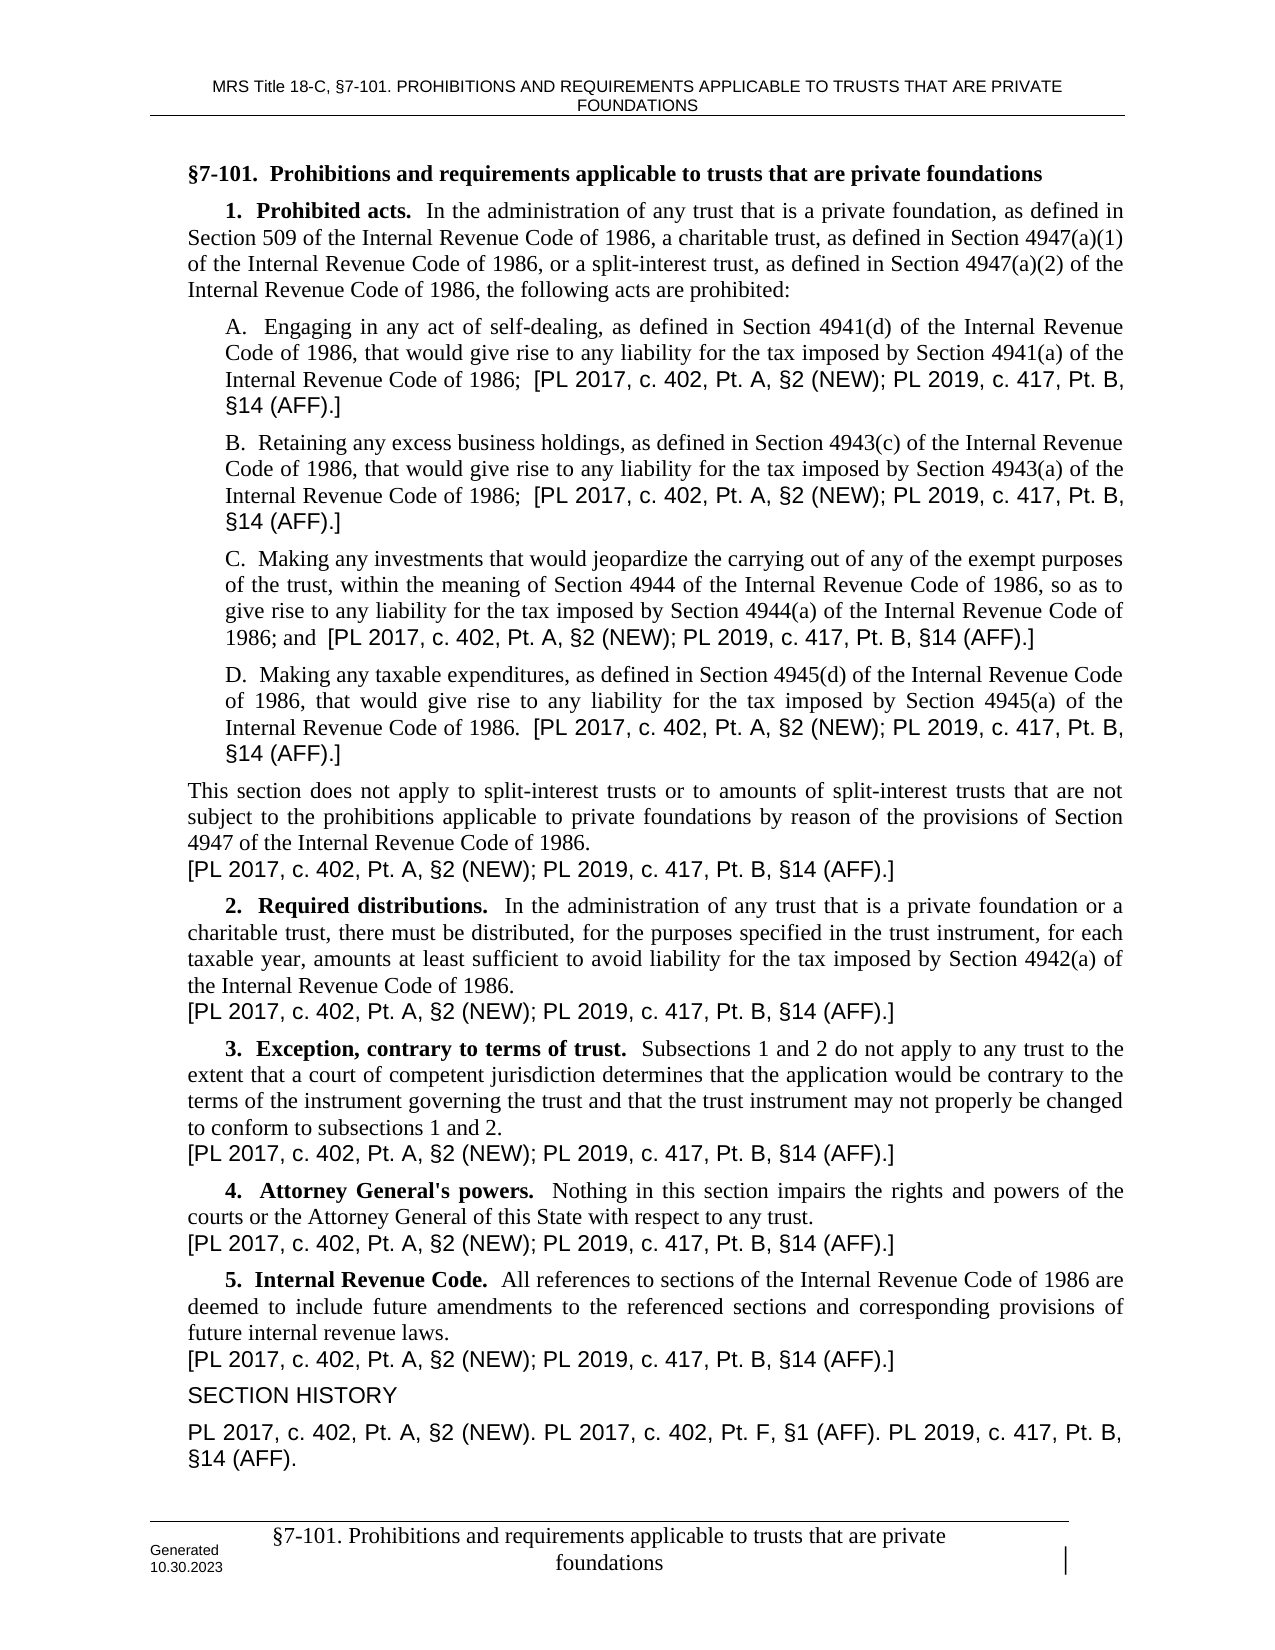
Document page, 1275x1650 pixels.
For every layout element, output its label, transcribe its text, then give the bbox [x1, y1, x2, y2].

text 5. Internal Revenue Code. All references to sections of the Internal Revenue Code of 1986 are deemed to include future amendments to the referenced sections and corresponding provisions of future internal revenue laws. [187, 1266, 1125, 1346]
text This section does not apply to split-interest trusts or to amounts of split-interest trusts that are not subject to the prohibitions applicable to private foundations by reason of the provisions of Section 4947 of the Internal Revenue Code of 1986. [187, 777, 1125, 856]
text [PL 2017, c. 402, Pt. A, §2 (NEW); PL 2019, c. 417, Pt. B, §14 (AFF).] [187, 856, 1125, 882]
text 1. Prohibited acts. In the administration of any trust that is a private foundation, as defined in Section 509 of the Internal Revenue Code of 1986, a charitable trust, as defined in Section 4947(a)(1) of the Internal Revenue Code of 1986, or a split-interest trust, as defined in Section 4947(a)(2) of the Internal Revenue Code of 1986, the following acts are prohibited: [187, 197, 1125, 303]
text A. Engaging in any act of self-dealing, as defined in Section 4941(d) of the Internal Revenue Code of 1986, that would give rise to any liability for the tax imposed by Section 4941(a) of the Internal Revenue Code of 1986; [PL 2017, c. 402, Pt. A, §2 (NEW); PL 2019, c. 417, Pt. B, §14 (AFF).] [225, 313, 1125, 418]
text SECTION HISTORY [187, 1382, 1125, 1409]
text §7-101. Prohibitions and requirements applicable to trusts that are private foundations [187, 160, 1125, 187]
text 3. Exception, contrary to terms of trust. Subsections 1 and 2 do not apply to any trust to the extent that a court of competent jurisdiction determines that the application would be contrary to the terms of the instrument governing the trust and that the trust instrument may not properly be changed to conform to subsections 1 and 2. [187, 1035, 1125, 1140]
text [PL 2017, c. 402, Pt. A, §2 (NEW); PL 2019, c. 417, Pt. B, §14 (AFF).] [187, 1230, 1125, 1256]
text 4. Attorney General's powers. Nothing in this section impairs the rights and powers of the courts or the Attorney General of this State with respect to any trust. [187, 1177, 1125, 1230]
text D. Making any taxable expenditures, as defined in Section 4945(d) of the Internal Revenue Code of 1986, that would give rise to any liability for the tax imposed by Section 4945(a) of the Internal Revenue Code of 1986. [PL 2017, c. 402, Pt. A, §2 (NEW); PL 2019, c. 417, Pt. B, §14 (AFF).] [225, 661, 1125, 766]
text [PL 2017, c. 402, Pt. A, §2 (NEW); PL 2019, c. 417, Pt. B, §14 (AFF).] [187, 1346, 1125, 1372]
text [PL 2017, c. 402, Pt. A, §2 (NEW); PL 2019, c. 417, Pt. B, §14 (AFF).] [187, 998, 1125, 1024]
text B. Retaining any excess business holdings, as defined in Section 4943(c) of the Internal Revenue Code of 1986, that would give rise to any liability for the tax imposed by Section 4943(a) of the Internal Revenue Code of 1986; [PL 2017, c. 402, Pt. A, §2 (NEW); PL 2019, c. 417, Pt. B, §14 (AFF).] [225, 429, 1125, 534]
text PL 2017, c. 402, Pt. A, §2 (NEW). PL 2017, c. 402, Pt. F, §1 (AFF). PL 2019, c. 417, Pt. B, §14 (AFF). [187, 1419, 1125, 1472]
text C. Making any investments that would jeopardize the carrying out of any of the exempt purposes of the trust, within the meaning of Section 4944 of the Internal Revenue Code of 1986, so as to give rise to any liability for the tax imposed by Section 4944(a) of the Internal Revenue Code of 1986; and [PL 2017, c. 402, Pt. A, §2 (NEW); PL 2019, c. 417, Pt. B, §14 (AFF).] [225, 545, 1125, 650]
text [PL 2017, c. 402, Pt. A, §2 (NEW); PL 2019, c. 417, Pt. B, §14 (AFF).] [187, 1140, 1125, 1167]
text 2. Required distributions. In the administration of any trust that is a private foundation or a charitable trust, there must be distributed, for the purposes specified in the trust instrument, for each taxable year, amounts at least sufficient to avoid liability for the tax imposed by Section 4942(a) of the Internal Revenue Code of 1986. [187, 893, 1125, 998]
